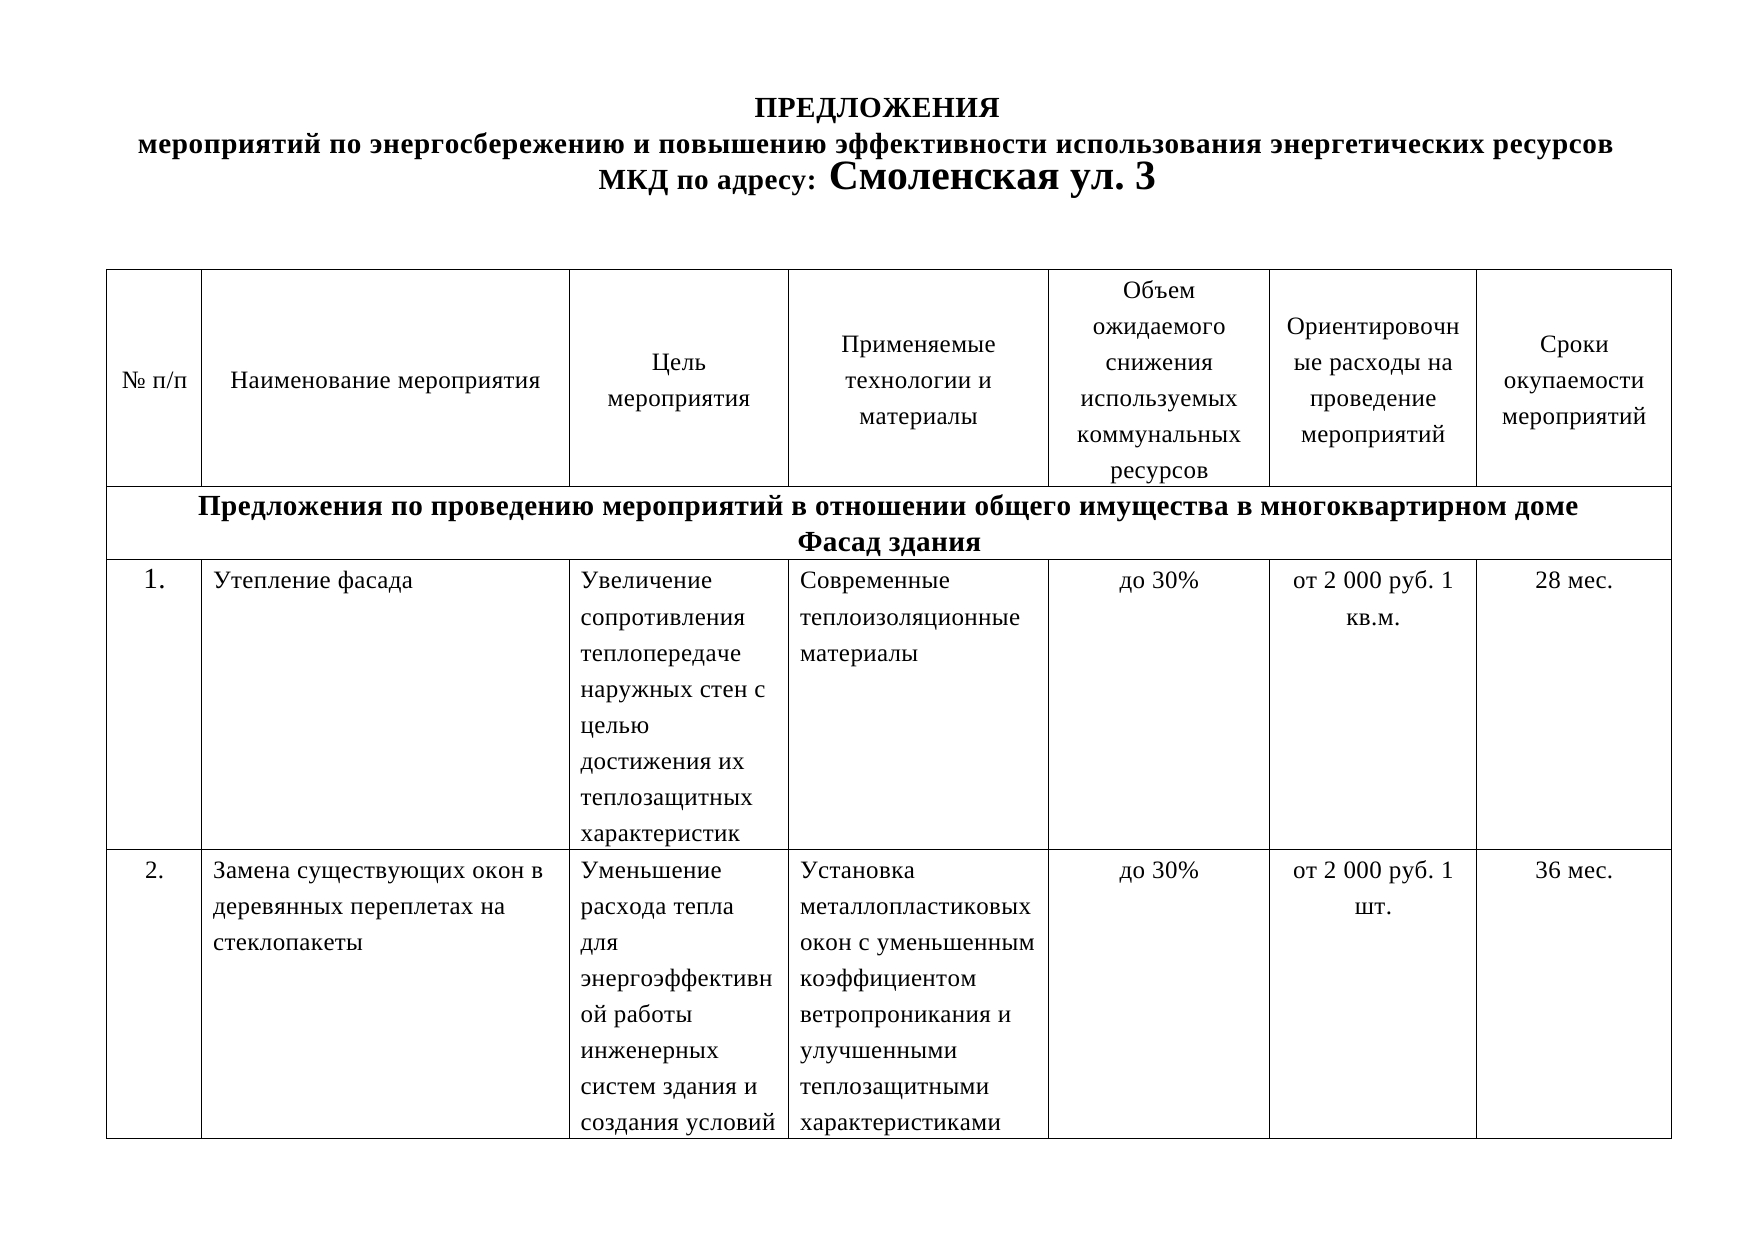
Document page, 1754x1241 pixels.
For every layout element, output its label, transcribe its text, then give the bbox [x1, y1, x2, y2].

text мероприятий по энергосбережению и повышению эффективности использования энергетических ресурсов МКД по адресу: Смоленская ул. 3 [118, 124, 1636, 197]
table_header Объем ожидаемого снижения используемых коммунальных ресурсов [1049, 270, 1269, 486]
table_cell Утепление фасада [202, 560, 569, 848]
table_cell Предложения по проведению мероприятий в отношении общего имущества в многоквартирном доме Фасад здания [107, 487, 1671, 559]
table_header № п/п [107, 270, 201, 486]
table_header Сроки окупаемости мероприятий [1477, 270, 1671, 486]
text ПРЕДЛОЖЕНИЯ [118, 88, 1636, 124]
table_header Наименование мероприятия [202, 270, 569, 486]
table_cell 28 мес. [1477, 560, 1671, 848]
table_cell до 30% [1049, 850, 1269, 1138]
table_header Цель мероприятия [570, 270, 788, 486]
table_cell 36 мес. [1477, 850, 1671, 1138]
table_header Применяемые технологии и материалы [789, 270, 1048, 486]
table_header Ориентировочные расходы на проведение мероприятий [1270, 270, 1476, 486]
table_cell 2. [107, 850, 201, 1138]
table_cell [202, 850, 569, 1138]
table_cell до 30% [1049, 560, 1269, 848]
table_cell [570, 850, 788, 1138]
table_cell Современные теплоизоляционные материалы [789, 560, 1048, 848]
table_cell от 2 000 руб. 1 кв.м. [1270, 560, 1476, 848]
table_cell 1. [107, 560, 201, 848]
table_cell Увеличение сопротивления теплопередаче наружных стен с целью достижения их теплозащитных характеристик [570, 560, 788, 848]
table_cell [789, 850, 1048, 1138]
table_cell от 2 000 руб. 1 шт. [1270, 850, 1476, 1138]
